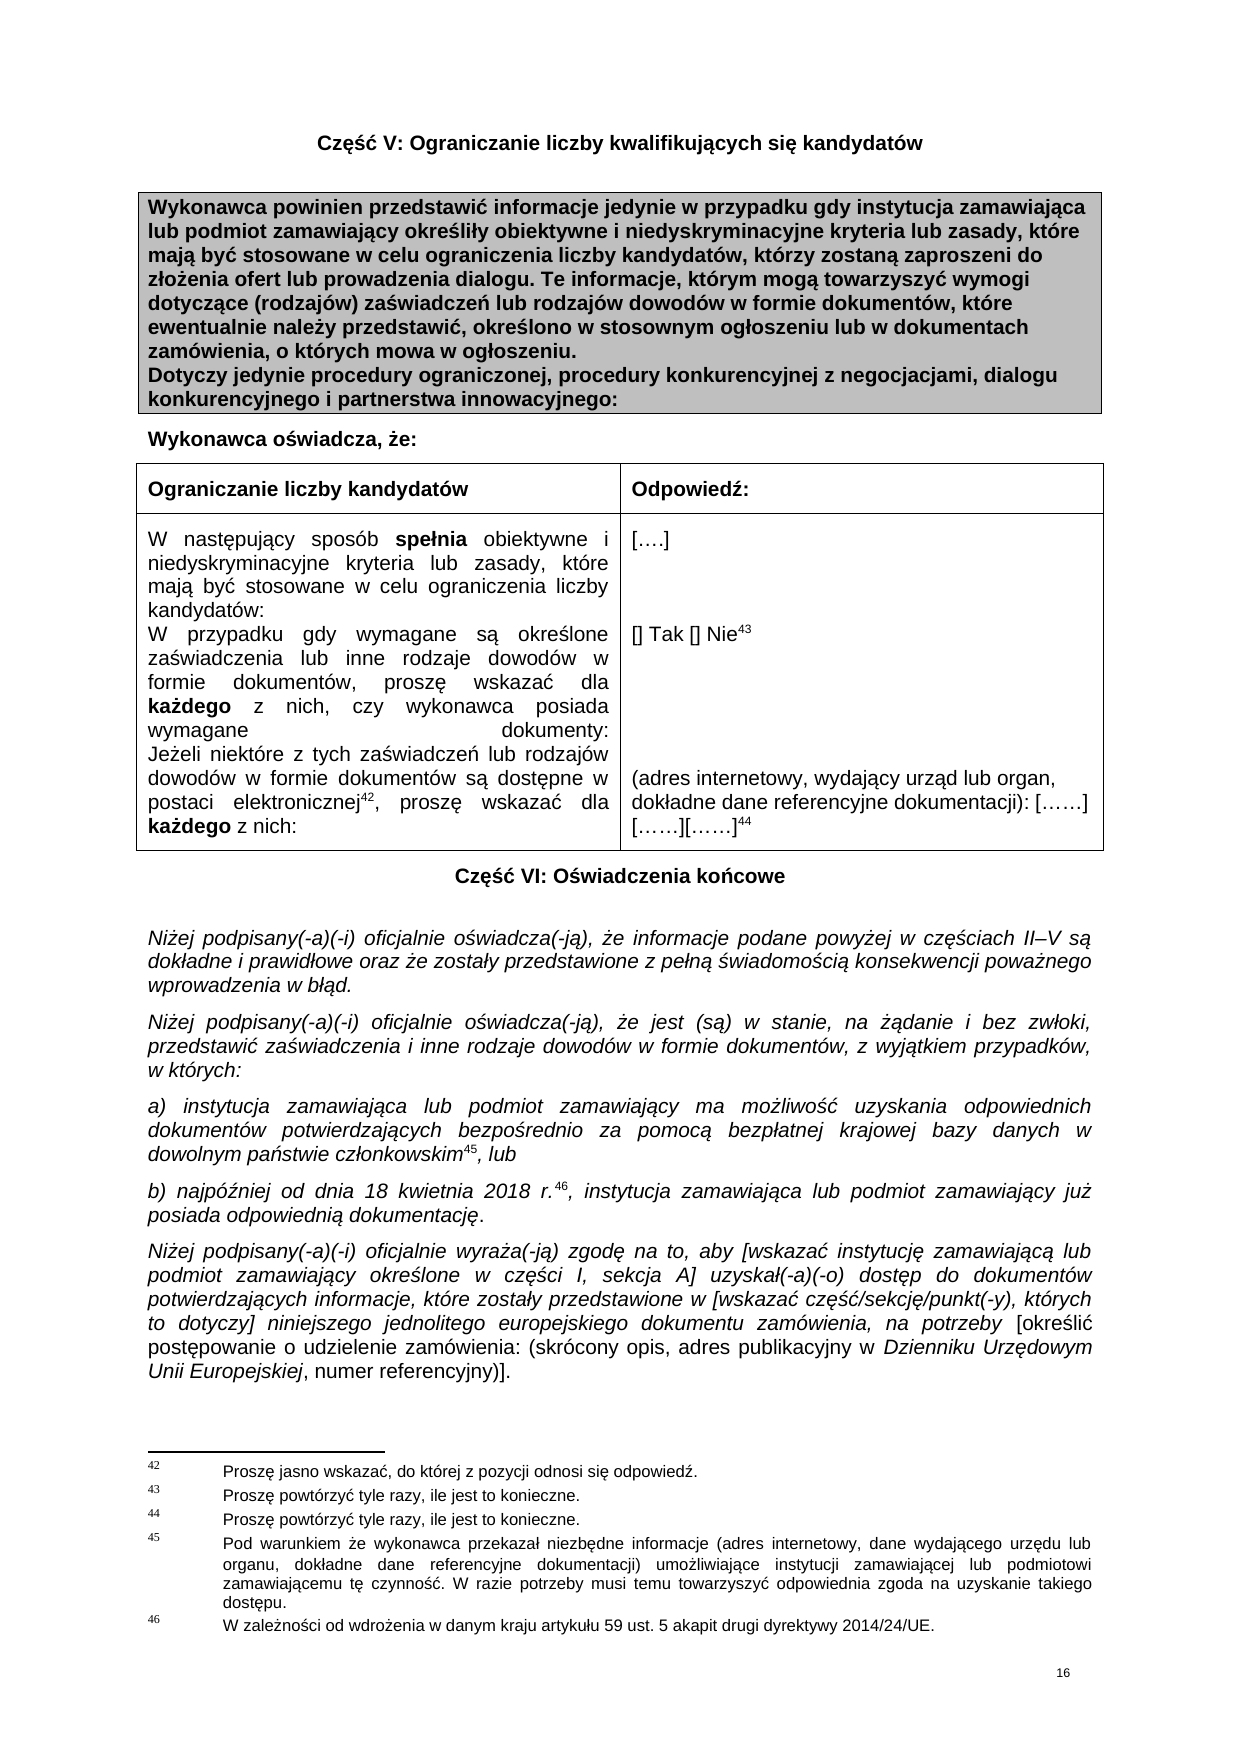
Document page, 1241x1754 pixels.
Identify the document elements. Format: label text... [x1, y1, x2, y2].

text Niżej podpisany(-a)(-i) oficjalnie oświadcza(-ją), że informacje podane powyżej w częściach II–V są dokładne i prawidłowe oraz że zostały przedstawione z pełną świadomością konsekwencji poważnego wprowadzenia w błąd. [148, 925, 1093, 997]
text a) instytucja zamawiająca lub podmiot zamawiający ma możliwość uzyskania odpowiednich dokumentów potwierdzających bezpośrednio za pomocą bezpłatnej krajowej bazy danych w dowolnym państwie członkowskim, lub [148, 1094, 1093, 1166]
table_cell [….] [] Tak [] Nie (adres internetowy, wydający urząd lub organ, dokładne dane referencyjne dokumentacji): [……][……][……] [621, 514, 1103, 850]
title Część VI: Oświadczenia końcowe [148, 864, 1093, 888]
table_header Ograniczanie liczby kandydatów [137, 464, 620, 513]
text Niżej podpisany(-a)(-i) oficjalnie oświadcza(-ją), że jest (są) w stanie, na żądanie i bez zwłoki, przedstawić zaświadczenia i inne rodzaje dowodów w formie dokumentów, z wyjątkiem przypadków, w których: [148, 1010, 1093, 1082]
table_cell W następujący sposób spełnia obiektywne i niedyskryminacyjne kryteria lub zasady, które mają być stosowane w celu ograniczenia liczby kandydatów: W przypadku gdy wymagane są określone zaświadczenia lub inne rodzaje dowodów w formie dokumentów, proszę wskazać dla każdego z nich, czy wykonawca posiada wymagane dokumenty: Jeżeli niektóre z tych zaświadczeń lub rodzajów dowodów w formie dokumentów są dostępne w postaci elektronicznej, proszę wskazać dla każdego z nich: [137, 514, 620, 850]
text Wykonawca powinien przedstawić informacje jedynie w przypadku gdy instytucja zamawiająca lub podmiot zamawiający określiły obiektywne i niedyskryminacyjne kryteria lub zasady, które mają być stosowane w celu ograniczenia liczby kandydatów, którzy zostaną zaproszeni do złożenia ofert lub prowadzenia dialogu. Te informacje, którym mogą towarzyszyć wymogi dotyczące (rodzajów) zaświadczeń lub rodzajów dowodów w formie dokumentów, które ewentualnie należy przedstawić, określono w stosownym ogłoszeniu lub w dokumentach zamówienia, o których mowa w ogłoszeniu. Dotyczy jedynie procedury ograniczonej, procedury konkurencyjnej z negocjacjami, dialogu konkurencyjnego i partnerstwa innowacyjnego: [139, 193, 1101, 413]
table_header Odpowiedź: [621, 464, 1103, 513]
title Część V: Ograniczanie liczby kwalifikujących się kandydatów [148, 131, 1093, 154]
text Niżej podpisany(-a)(-i) oficjalnie wyraża(-ją) zgodę na to, aby [wskazać instytucję zamawiającą lub podmiot zamawiający określone w części I, sekcja A] uzyskał(-a)(-o) dostęp do dokumentów potwierdzających informacje, które zostały przedstawione w [wskazać część/sekcję/punkt(-y), których to dotyczy] niniejszego jednolitego europejskiego dokumentu zamówienia, na potrzeby [określić postępowanie o udzielenie zamówienia: (skrócony opis, adres publikacyjny w Dzienniku Urzędowym Unii Europejskiej, numer referencyjny)]. [148, 1239, 1093, 1383]
text b) najpóźniej od dnia 18 kwietnia 2018 r., instytucja zamawiająca lub podmiot zamawiający już posiada odpowiednią dokumentację. [148, 1178, 1093, 1226]
text Wykonawca oświadcza, że: [148, 426, 1093, 450]
